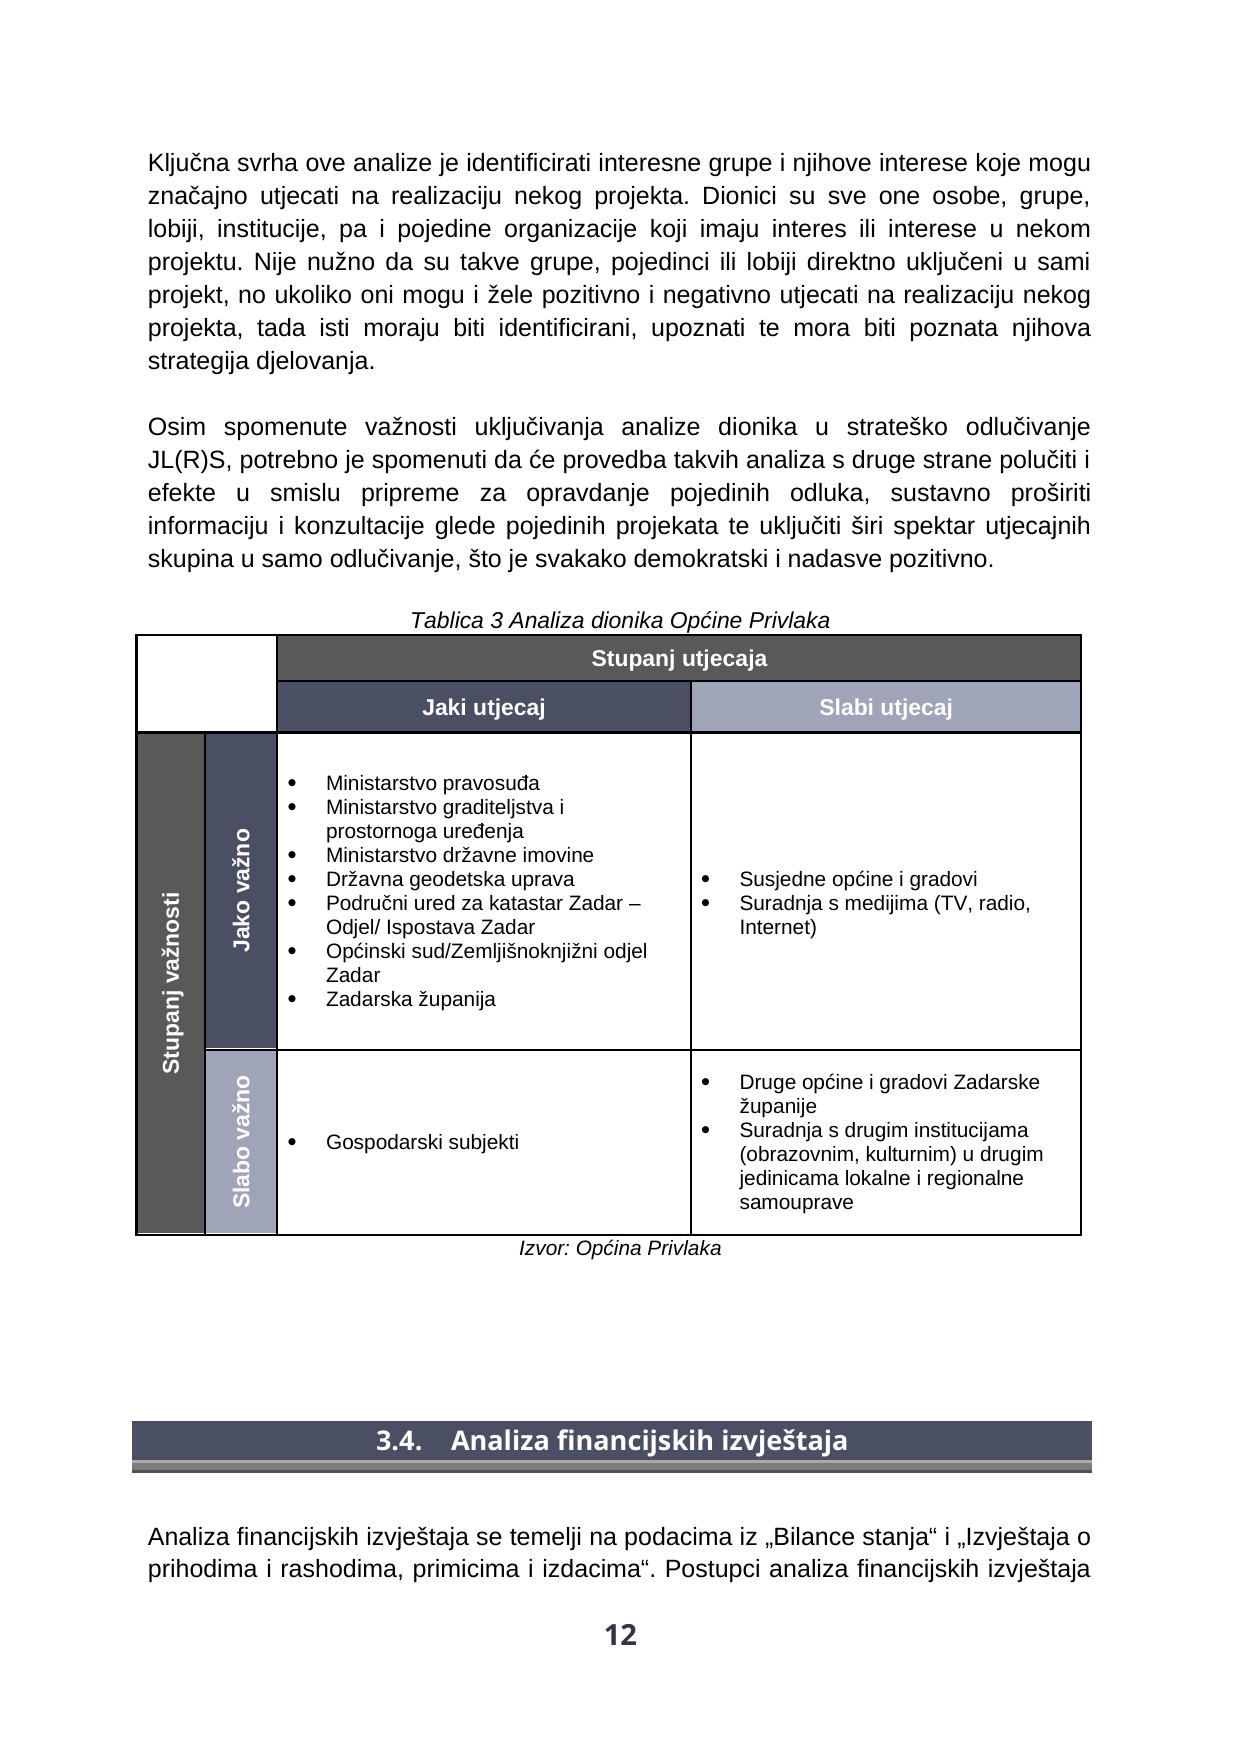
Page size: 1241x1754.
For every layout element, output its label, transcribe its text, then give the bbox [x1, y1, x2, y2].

table_cell Druge općine i gradovi Zadarske županije Suradnja s drugim institucijama (obrazovnim, kulturnim) u drugim jedinicama lokalne i regionalne samouprave [692, 1051, 1080, 1233]
table_cell Susjedne općine i gradovi Suradnja s medijima (TV, radio, Internet) [692, 734, 1080, 1048]
table_cell Stupanj važnosti [138, 734, 204, 1233]
subtitle Analiza financijskih izvještaja [132, 1421, 1092, 1460]
table_cell Jako važno [206, 734, 276, 1048]
table_cell Gospodarski subjekti [278, 1051, 690, 1233]
table_cell Ministarstvo pravosuđa Ministarstvo graditeljstva i prostornoga uređenja Ministarstvo državne imovine Državna geodetska uprava Područni ured za katastar Zadar – Odjel/ Ispostava Zadar Općinski sud/Zemljišnoknjižni odjel Zadar Zadarska županija [278, 734, 690, 1048]
text Tablica 3 Analiza dionika Općine Privlaka [148, 607, 1092, 633]
table_header Stupanj utjecaja [278, 636, 1080, 680]
table_cell Slabo važno [206, 1051, 276, 1233]
text Ključna svrha ove analize je identificirati interesne grupe i njihove interese koje mogu značajno utjecati na realizaciju nekog projekta. Dionici su sve one osobe, grupe, lobiji, institucije, pa i pojedine organizacije koji imaju interes ili interese u nekom projektu. Nije nužno da su takve grupe, pojedinci ili lobiji direktno uključeni u sami projekt, no ukoliko oni mogu i žele pozitivno i negativno utjecati na realizaciju nekog projekta, tada isti moraju biti identificirani, upoznati te mora biti poznata njihova strategija djelovanja. [148, 148, 1092, 374]
text Osim spomenute važnosti uključivanja analize dionika u strateško odlučivanje JL(R)S, potrebno je spomenuti da će provedba takvih analiza s druge strane polučiti i efekte u smislu pripreme za opravdanje pojedinih odluka, sustavno proširiti informaciju i konzultacije glede pojedinih projekata te uključiti širi spektar utjecajnih skupina u samo odlučivanje, što je svakako demokratski i nadasve pozitivno. [148, 412, 1092, 573]
text Izvor: Općina Privlaka [148, 1236, 1092, 1259]
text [148, 1521, 1092, 1583]
table_cell Slabi utjecaj [692, 682, 1080, 731]
table_header [138, 636, 276, 731]
table_cell Jaki utjecaj [278, 682, 690, 731]
